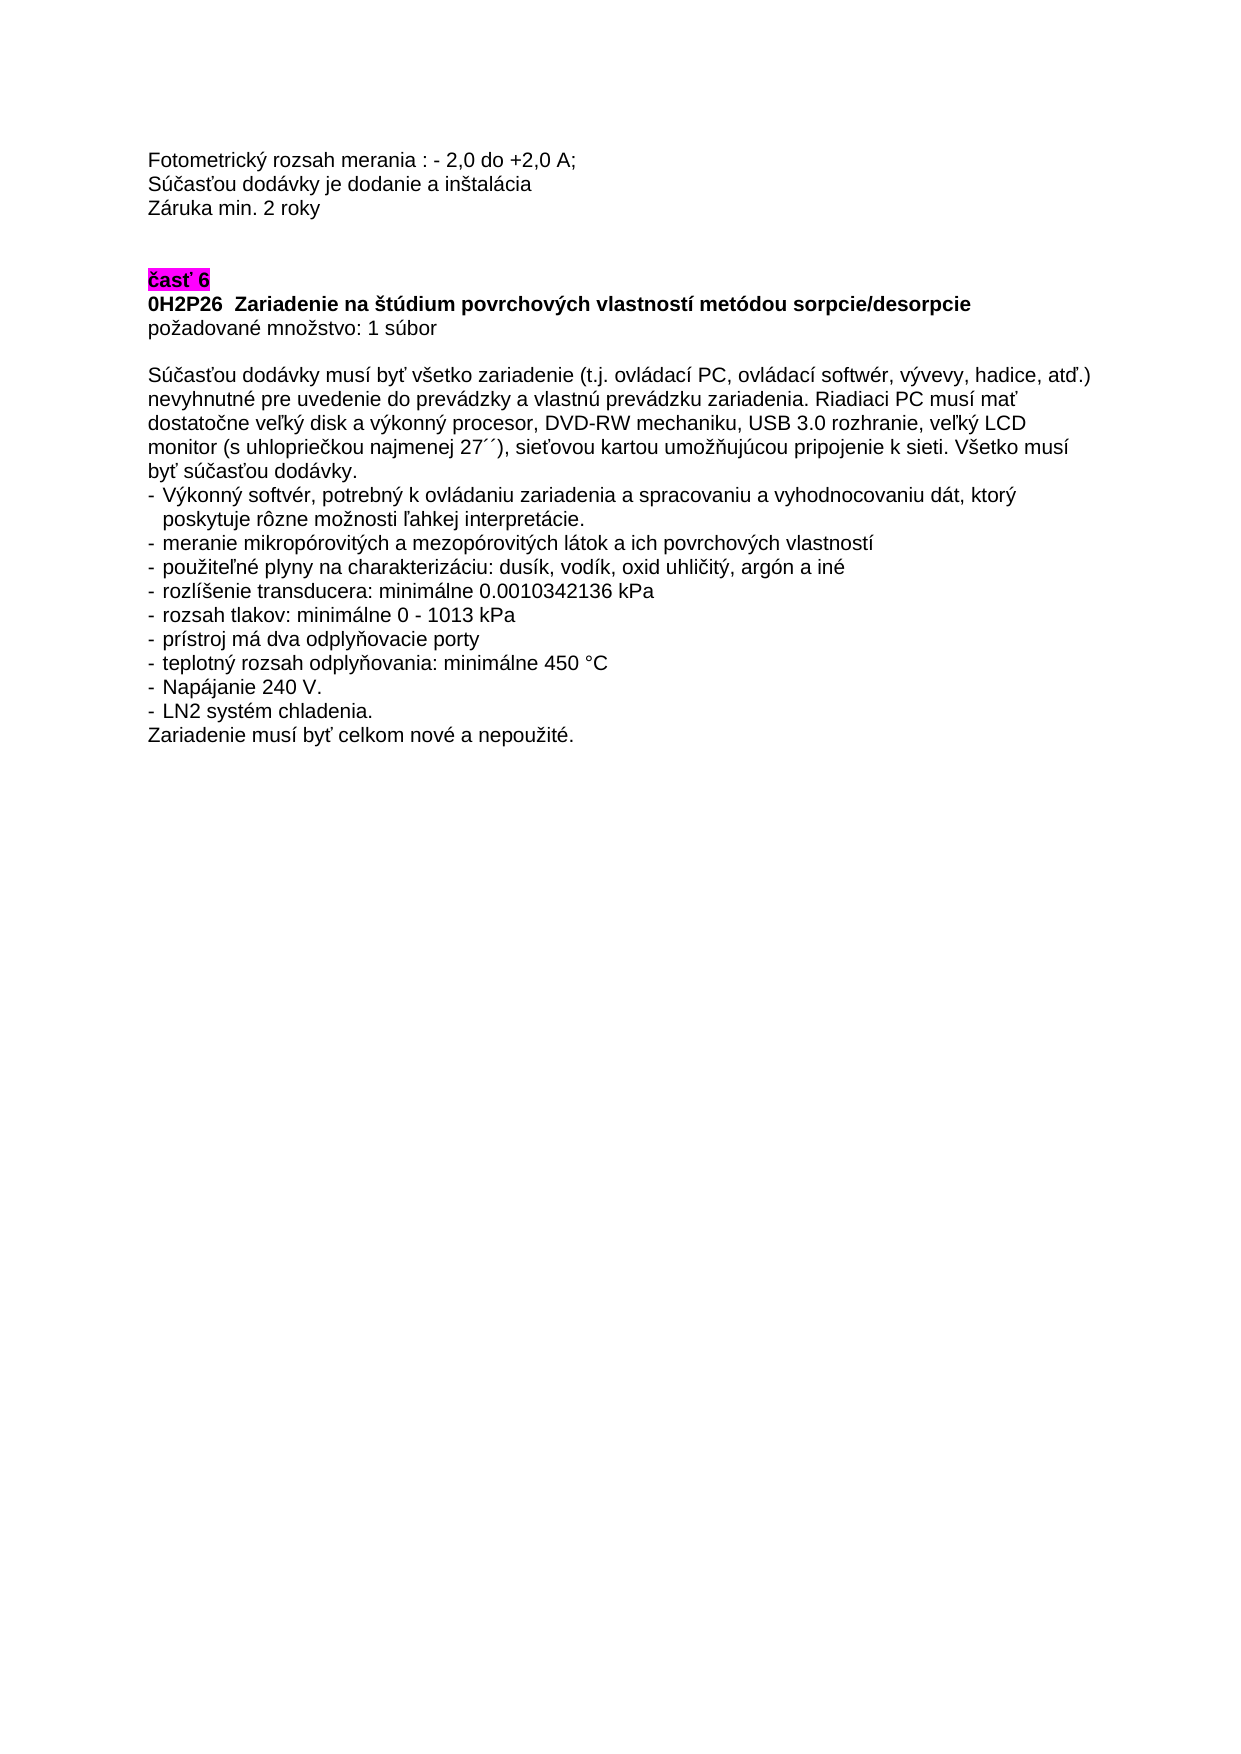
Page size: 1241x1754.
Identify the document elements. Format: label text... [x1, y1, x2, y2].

list LN2 systém chladenia. [148, 699, 1093, 723]
list Výkonný softvér, potrebný k ovládaniu zariadenia a spracovaniu a vyhodnocovaniu dát, ktorý poskytuje rôzne možnosti ľahkej interpretácie. [148, 483, 1093, 531]
list prístroj má dva odplyňovacie porty [148, 627, 1093, 651]
list rozlíšenie transducera: minimálne 0.0010342136 kPa [148, 579, 1093, 603]
text Súčasťou dodávky musí byť všetko zariadenie (t.j. ovládací PC, ovládací softwér, vývevy, hadice, atď.) nevyhnutné pre uvedenie do prevádzky a vlastnú prevádzku zariadenia. Riadiaci PC musí mať dostatočne veľký disk a výkonný procesor, DVD-RW mechaniku, USB 3.0 rozhranie, veľký LCD monitor (s uhlopriečkou najmenej 27´´), sieťovou kartou umožňujúcou pripojenie k sieti. Všetko musí byť súčasťou dodávky. [148, 363, 1093, 483]
text požadované množstvo: 1 súbor [148, 315, 1093, 339]
text Zariadenie musí byť celkom nové a nepoužité. [148, 723, 1093, 747]
list rozsah tlakov: minimálne 0 - 1013 kPa [148, 603, 1093, 627]
text Záruka min. 2 roky [148, 196, 1093, 219]
list meranie mikropórovitých a mezopórovitých látok a ich povrchových vlastností [148, 531, 1093, 555]
text Súčasťou dodávky je dodanie a inštalácia [148, 172, 1093, 196]
list teplotný rozsah odplyňovania: minimálne 450 °C [148, 651, 1093, 675]
text časť 6 [148, 267, 1093, 291]
text Fotometrický rozsah merania : - 2,0 do +2,0 A; [148, 148, 1093, 172]
text 0H2P26 Zariadenie na štúdium povrchových vlastností metódou sorpcie/desorpcie [148, 291, 1093, 315]
list Napájanie 240 V. [148, 675, 1093, 699]
list použiteľné plyny na charakterizáciu: dusík, vodík, oxid uhličitý, argón a iné [148, 555, 1093, 579]
